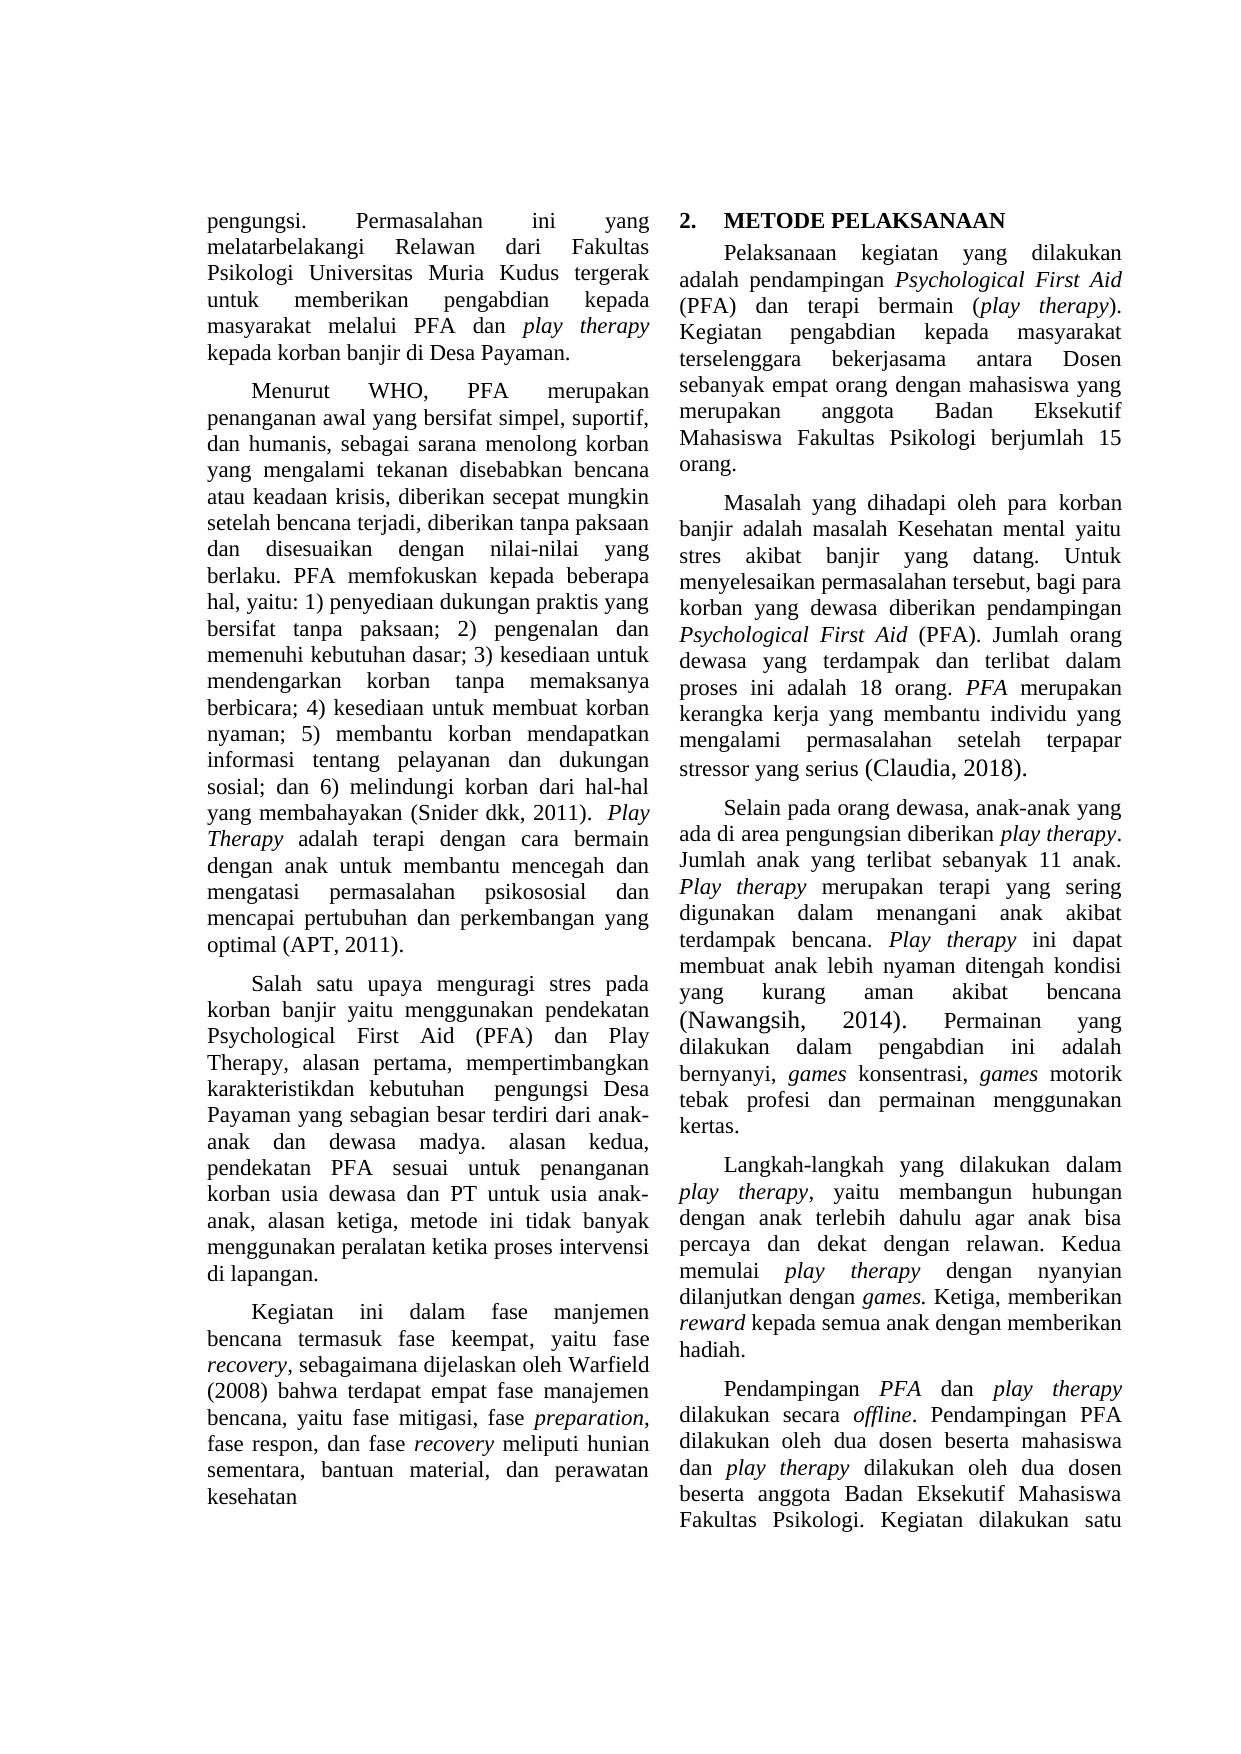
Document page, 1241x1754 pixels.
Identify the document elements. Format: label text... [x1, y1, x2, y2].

text Salah satu upaya menguragi stres pada korban banjir yaitu menggunakan pendekatan Psychological First Aid (PFA) dan Play Therapy, alasan pertama, mempertimbangkan karakteristikdan kebutuhan pengungsi Desa Payaman yang sebagian besar terdiri dari anak-anak dan dewasa madya. alasan kedua, pendekatan PFA sesuai untuk penanganan korban usia dewasa dan PT untuk usia anak-anak, alasan ketiga, metode ini tidak banyak menggunakan peralatan ketika proses intervensi di lapangan. [207, 970, 649, 1286]
subtitle METODE PELAKSANAAN [679, 207, 1122, 233]
text Menurut WHO, PFA merupakan penanganan awal yang bersifat simpel, suportif, dan humanis, sebagai sarana menolong korban yang mengalami tekanan disebabkan bencana atau keadaan krisis, diberikan secepat mungkin setelah bencana terjadi, diberikan tanpa paksaan dan disesuaikan dengan nilai-nilai yang berlaku. PFA memfokuskan kepada beberapa hal, yaitu: 1) penyediaan dukungan praktis yang bersifat tanpa paksaan; 2) pengenalan dan memenuhi kebutuhan dasar; 3) kesediaan untuk mendengarkan korban tanpa memaksanya berbicara; 4) kesediaan untuk membuat korban nyaman; 5) membantu korban mendapatkan informasi tentang pelayanan dan dukungan sosial; dan 6) melindungi korban dari hal-hal yang membahayakan (Snider dkk, 2011). Play Therapy adalah terapi dengan cara bermain dengan anak untuk membantu mencegah dan mengatasi permasalahan psikososial dan mencapai pertubuhan dan perkembangan yang optimal (APT, 2011). [207, 377, 649, 957]
text Langkah-langkah yang dilakukan dalam play therapy, yaitu membangun hubungan dengan anak terlebih dahulu agar anak bisa percaya dan dekat dengan relawan. Kedua memulai play therapy dengan nyanyian dilanjutkan dengan games. Ketiga, memberikan reward kepada semua anak dengan memberikan hadiah. [679, 1151, 1122, 1362]
text Masalah yang dihadapi oleh para korban banjir adalah masalah Kesehatan mental yaitu stres akibat banjir yang datang. Untuk menyelesaikan permasalahan tersebut, bagi para korban yang dewasa diberikan pendampingan Psychological First Aid (PFA). Jumlah orang dewasa yang terdampak dan terlibat dalam proses ini adalah 18 orang. PFA merupakan kerangka kerja yang membantu individu yang mengalami permasalahan setelah terpapar stressor yang serius (Claudia, 2018). [679, 489, 1122, 781]
text Kegiatan ini dalam fase manjemen bencana termasuk fase keempat, yaitu fase recovery, sebagaimana dijelaskan oleh Warfield (2008) bahwa terdapat empat fase manajemen bencana, yaitu fase mitigasi, fase preparation, fase respon, dan fase recovery meliputi hunian sementara, bantuan material, dan perawatan kesehatan [207, 1298, 649, 1509]
text Pelaksanaan kegiatan yang dilakukan adalah pendampingan Psychological First Aid (PFA) dan terapi bermain (play therapy). Kegiatan pengabdian kepada masyarakat terselenggara bekerjasama antara Dosen sebanyak empat orang dengan mahasiswa yang merupakan anggota Badan Eksekutif Mahasiswa Fakultas Psikologi berjumlah 15 orang. [679, 239, 1122, 477]
text Selain pada orang dewasa, anak-anak yang ada di area pengungsian diberikan play therapy. Jumlah anak yang terlibat sebanyak 11 anak. Play therapy merupakan terapi yang sering digunakan dalam menangani anak akibat terdampak bencana. Play therapy ini dapat membuat anak lebih nyaman ditengah kondisi yang kurang aman akibat bencana (Nawangsih, 2014). Permainan yang dilakukan dalam pengabdian ini adalah bernyanyi, games konsentrasi, games motorik tebak profesi dan permainan menggunakan kertas. [679, 794, 1122, 1139]
